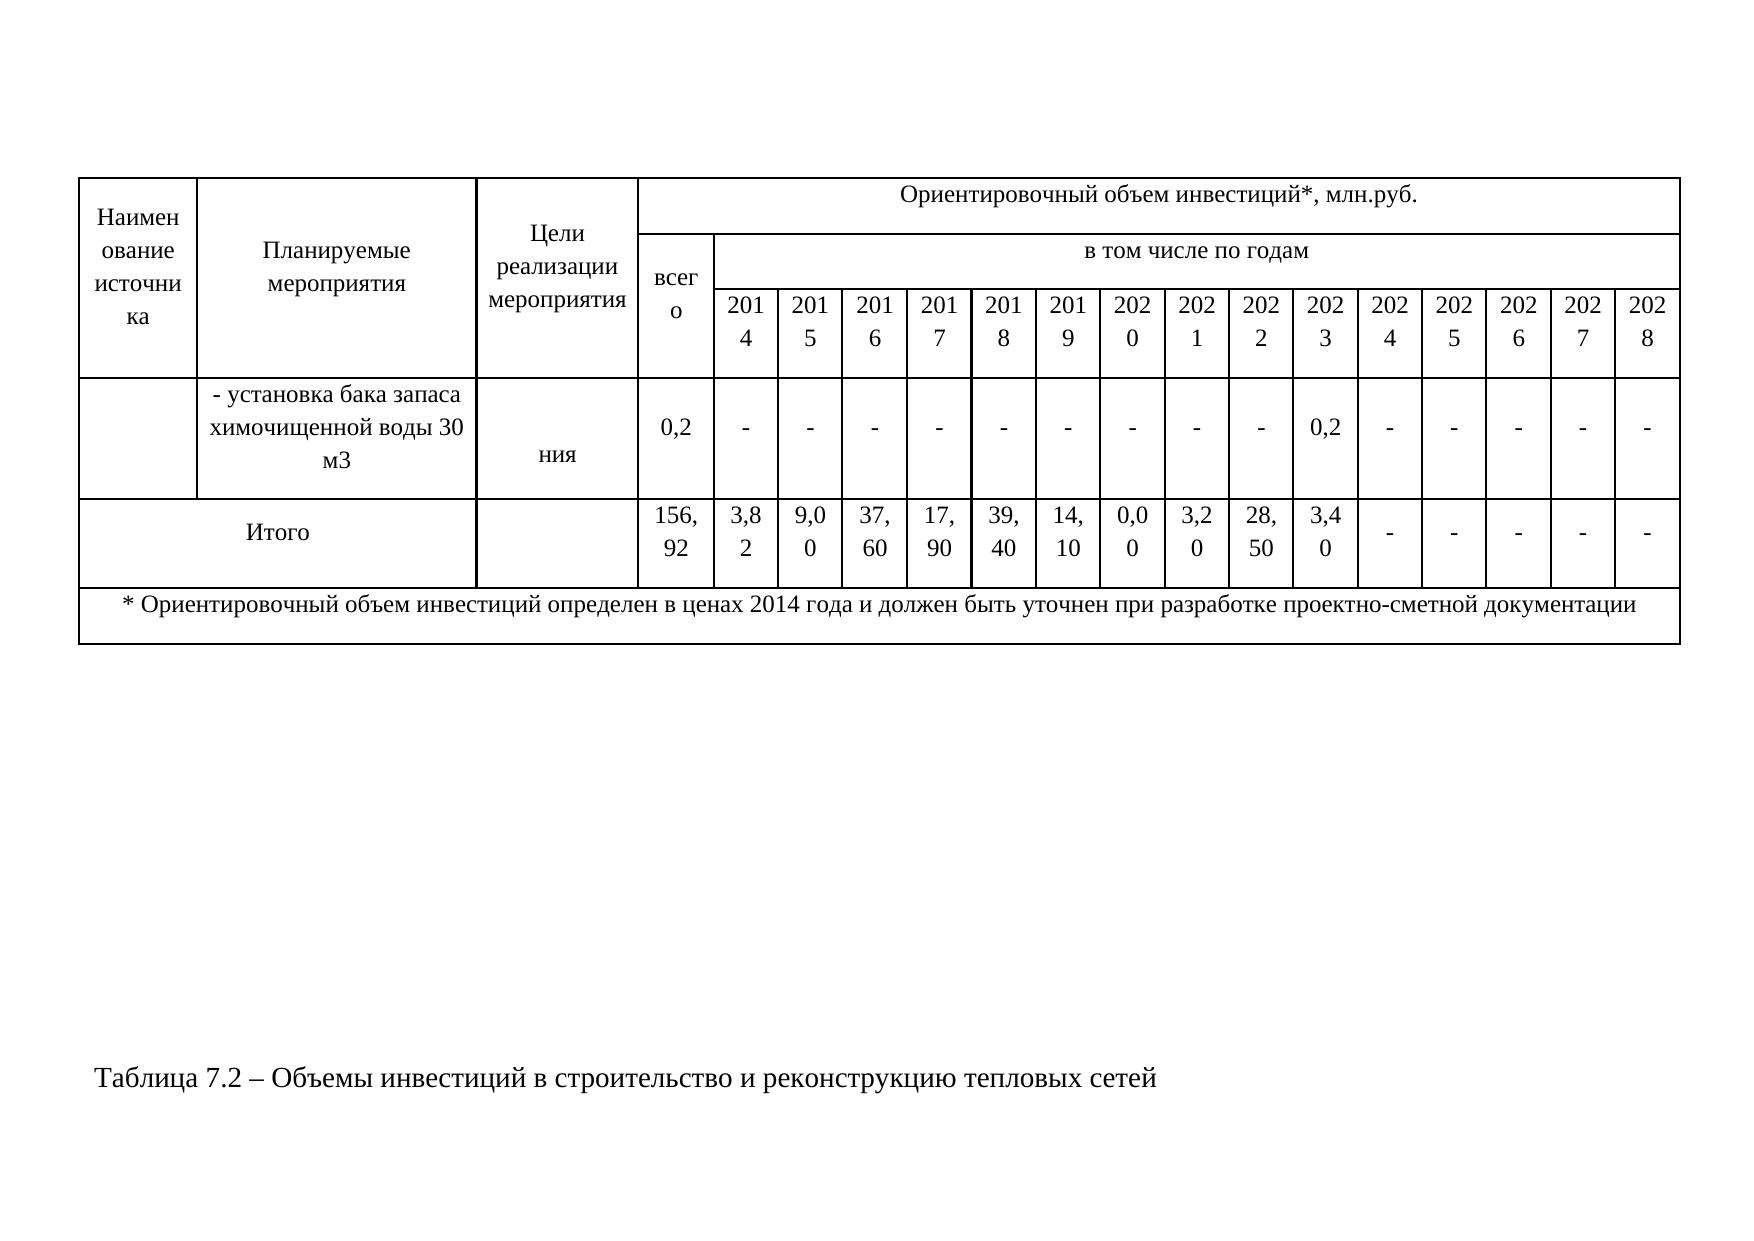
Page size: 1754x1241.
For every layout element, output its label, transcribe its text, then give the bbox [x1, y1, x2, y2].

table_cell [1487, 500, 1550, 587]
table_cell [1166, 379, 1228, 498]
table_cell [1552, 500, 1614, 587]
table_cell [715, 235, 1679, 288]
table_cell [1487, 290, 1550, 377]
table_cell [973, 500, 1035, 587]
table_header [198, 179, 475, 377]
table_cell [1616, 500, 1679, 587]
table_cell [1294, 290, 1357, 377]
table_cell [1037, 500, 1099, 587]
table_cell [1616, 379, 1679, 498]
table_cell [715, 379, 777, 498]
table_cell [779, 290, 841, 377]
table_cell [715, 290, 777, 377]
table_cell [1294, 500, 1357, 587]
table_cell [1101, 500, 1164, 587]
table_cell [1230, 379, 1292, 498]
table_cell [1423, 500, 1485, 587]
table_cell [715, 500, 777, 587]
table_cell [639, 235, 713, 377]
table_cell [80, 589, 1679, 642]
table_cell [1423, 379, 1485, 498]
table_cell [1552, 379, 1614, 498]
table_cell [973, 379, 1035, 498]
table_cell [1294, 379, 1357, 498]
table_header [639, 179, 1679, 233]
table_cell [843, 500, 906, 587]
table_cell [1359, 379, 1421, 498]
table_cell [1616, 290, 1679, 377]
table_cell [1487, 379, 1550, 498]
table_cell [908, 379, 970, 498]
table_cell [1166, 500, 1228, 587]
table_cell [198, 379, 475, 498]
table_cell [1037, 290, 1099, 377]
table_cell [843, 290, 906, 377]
text Таблица 7.2 – Объемы инвестиций в строительство и реконструкцию тепловых сетей [94, 1060, 1642, 1094]
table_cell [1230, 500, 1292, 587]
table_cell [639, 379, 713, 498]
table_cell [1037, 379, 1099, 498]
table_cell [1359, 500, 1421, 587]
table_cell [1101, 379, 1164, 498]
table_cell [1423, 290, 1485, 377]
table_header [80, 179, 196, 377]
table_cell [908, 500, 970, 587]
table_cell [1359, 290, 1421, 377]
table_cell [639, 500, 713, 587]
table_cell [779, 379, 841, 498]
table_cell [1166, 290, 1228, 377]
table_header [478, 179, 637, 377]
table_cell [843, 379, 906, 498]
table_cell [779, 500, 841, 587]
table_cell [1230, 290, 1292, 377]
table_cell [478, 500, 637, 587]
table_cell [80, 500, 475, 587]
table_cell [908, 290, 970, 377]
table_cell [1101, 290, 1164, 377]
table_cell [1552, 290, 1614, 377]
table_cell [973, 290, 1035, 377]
